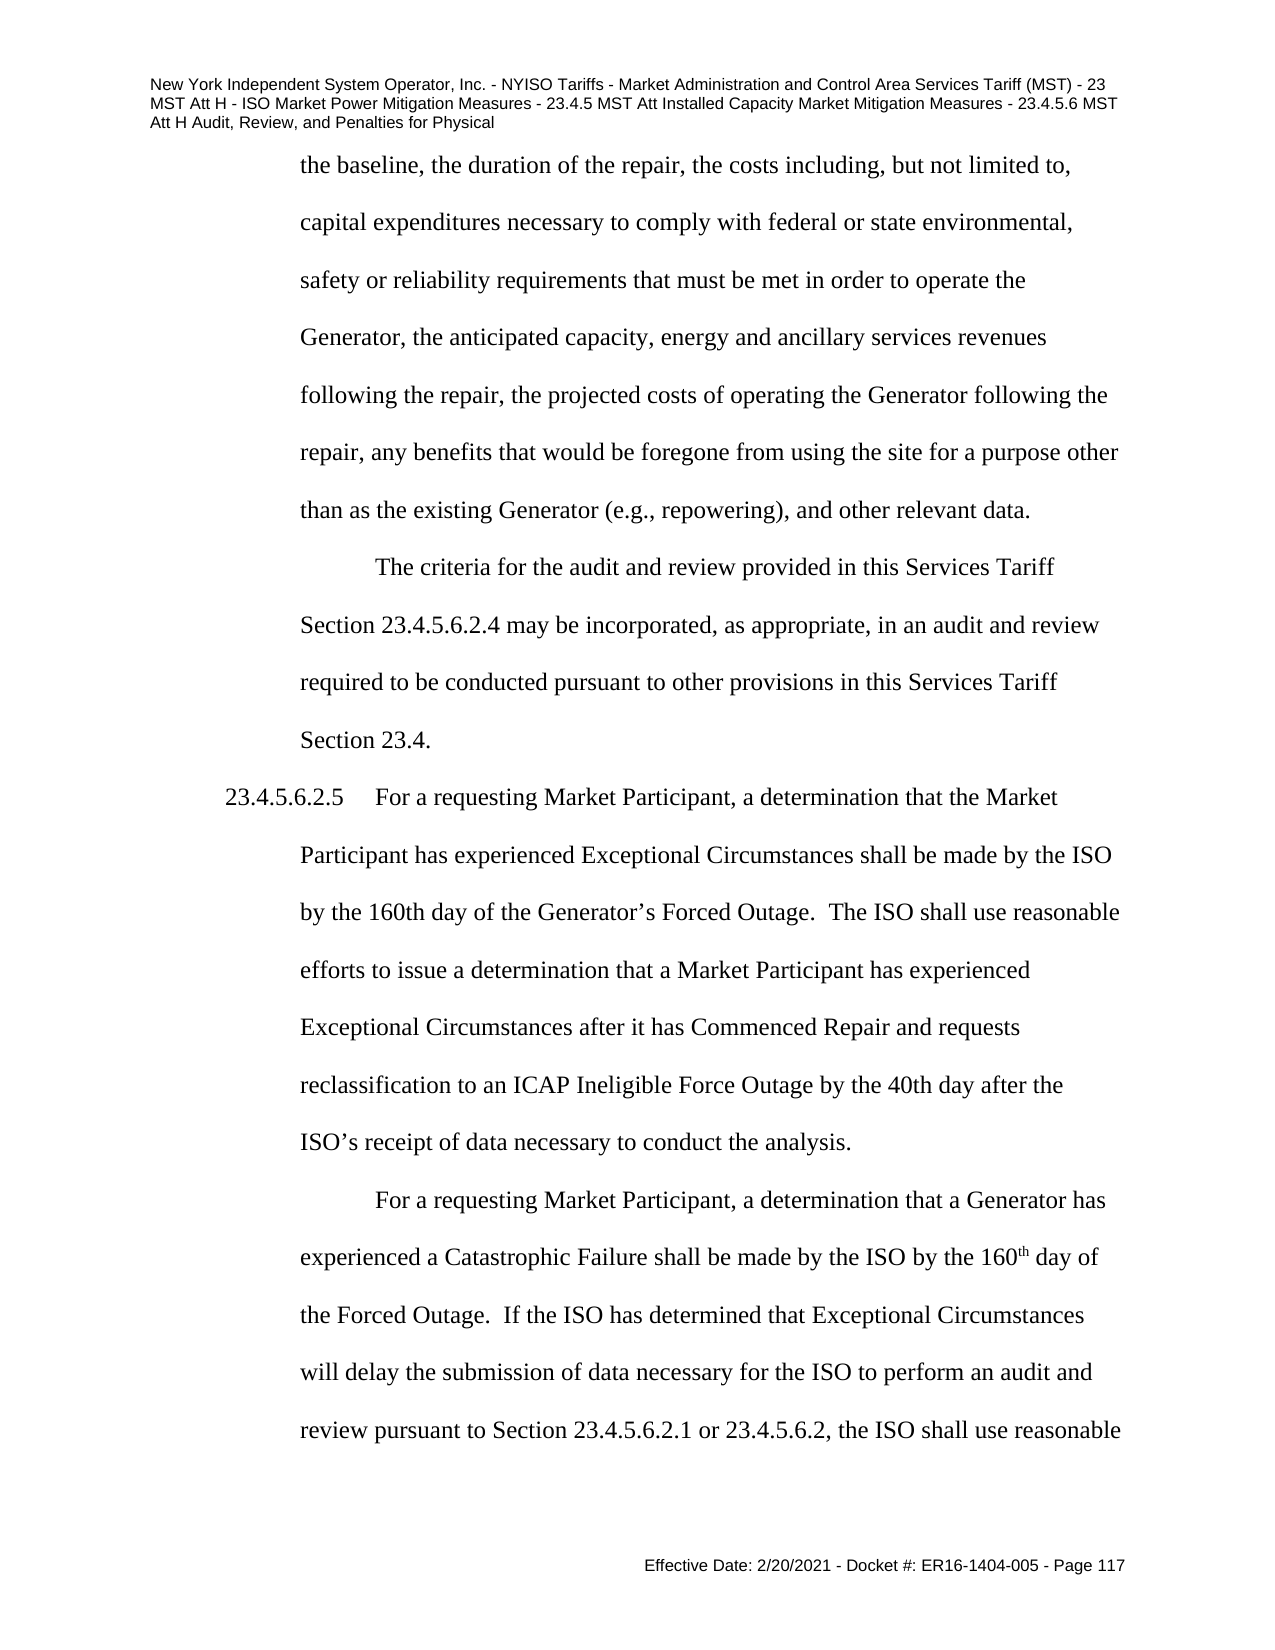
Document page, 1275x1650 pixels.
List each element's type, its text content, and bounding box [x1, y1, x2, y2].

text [225, 1185, 1125, 1444]
text 23.4.5.6.2.5 For a requesting Market Participant, a determination that the Market Participant has experienced Exceptional Circumstances shall be made by the ISO by the 160th day of the Generator’s Forced Outage. The ISO shall use reasonable efforts to issue a determination that a Market Participant has experienced Exceptional Circumstances after it has Commenced Repair and requests reclassification to an ICAP Ineligible Force Outage by the 40th day after the ISO’s receipt of data necessary to conduct the analysis. [225, 782, 1125, 1156]
text The criteria for the audit and review provided in this Services Tariff Section 23.4.5.6.2.4 may be incorporated, as appropriate, in an audit and review required to be conducted pursuant to other provisions in this Services Tariff Section 23.4. [225, 552, 1125, 754]
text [225, 150, 1125, 524]
